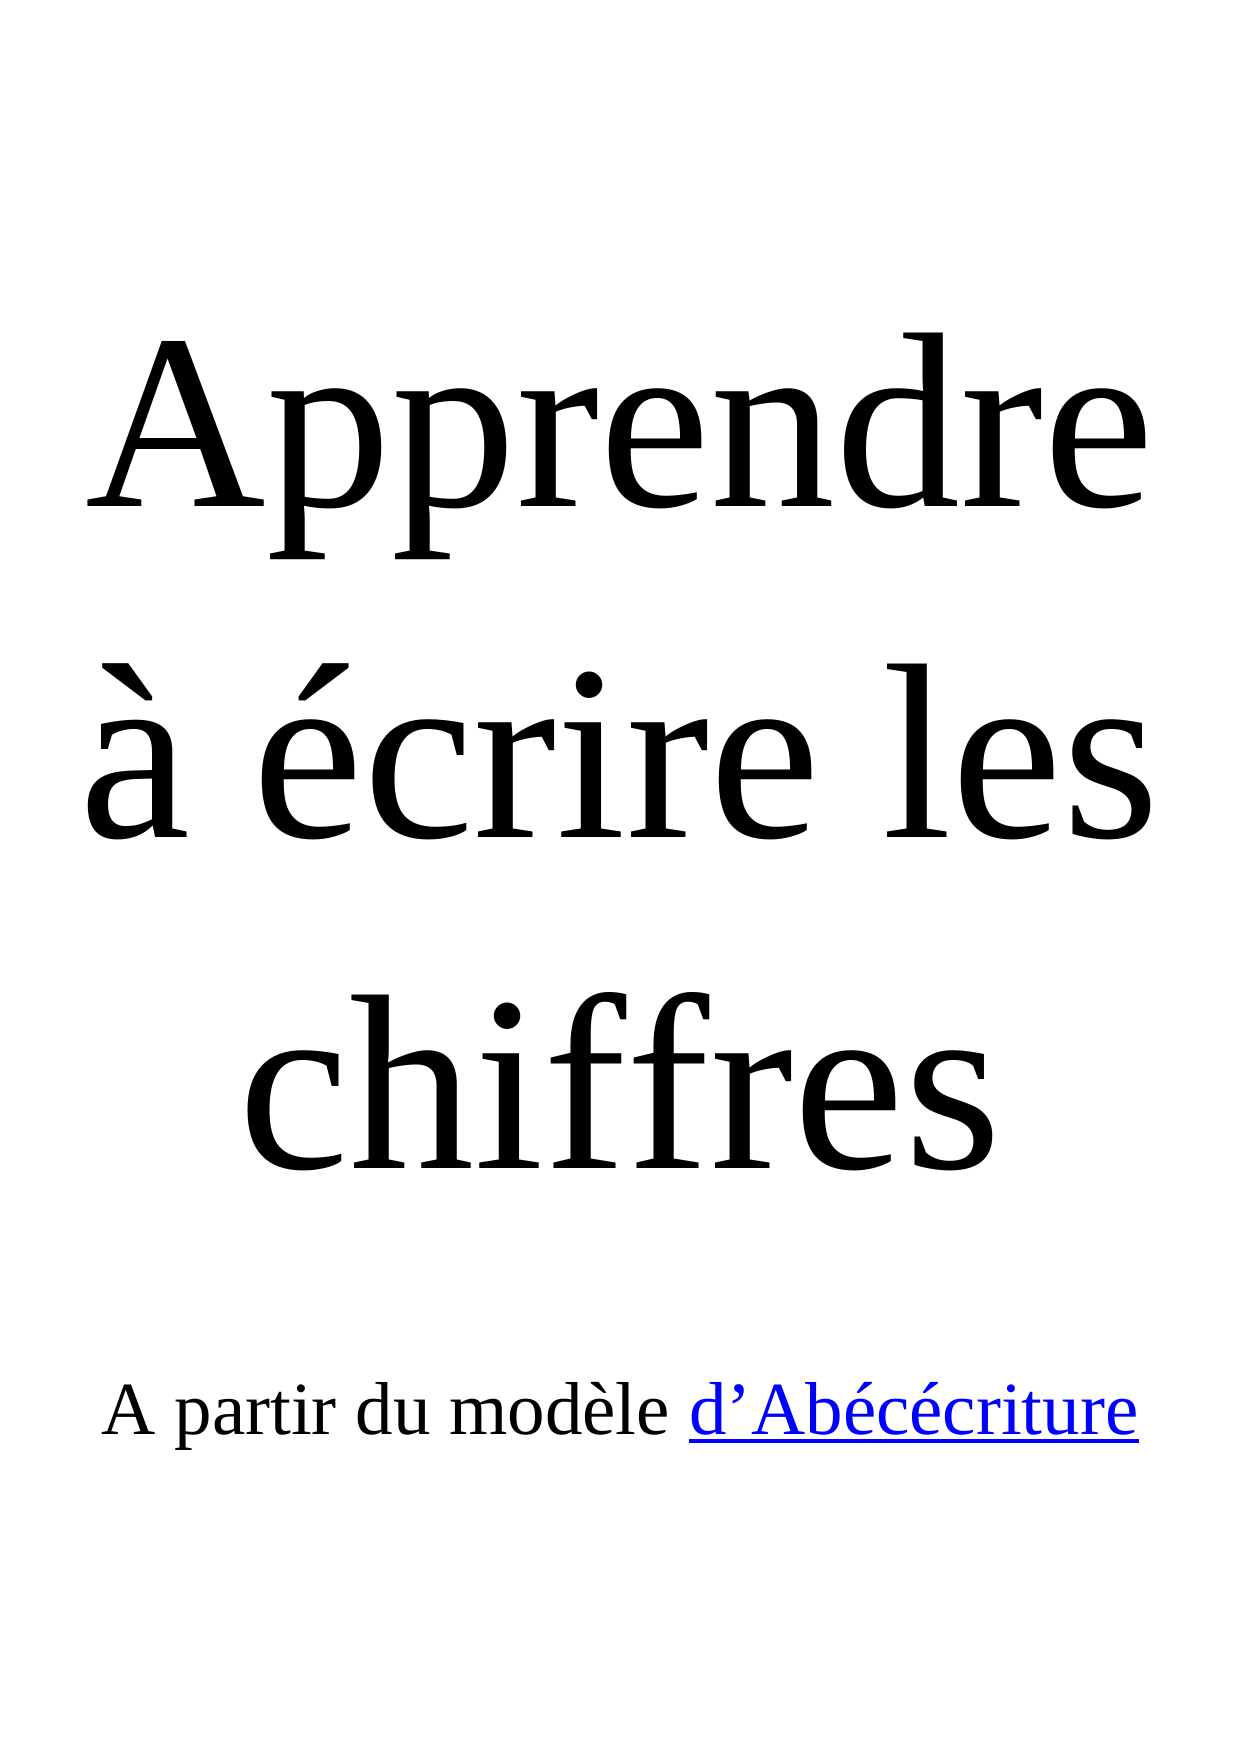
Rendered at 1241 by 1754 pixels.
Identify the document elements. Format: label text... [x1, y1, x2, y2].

text A partir du modèle d’Abécécriture [75, 1364, 1165, 1451]
text Apprendre à écrire les chiffres [75, 273, 1165, 1222]
